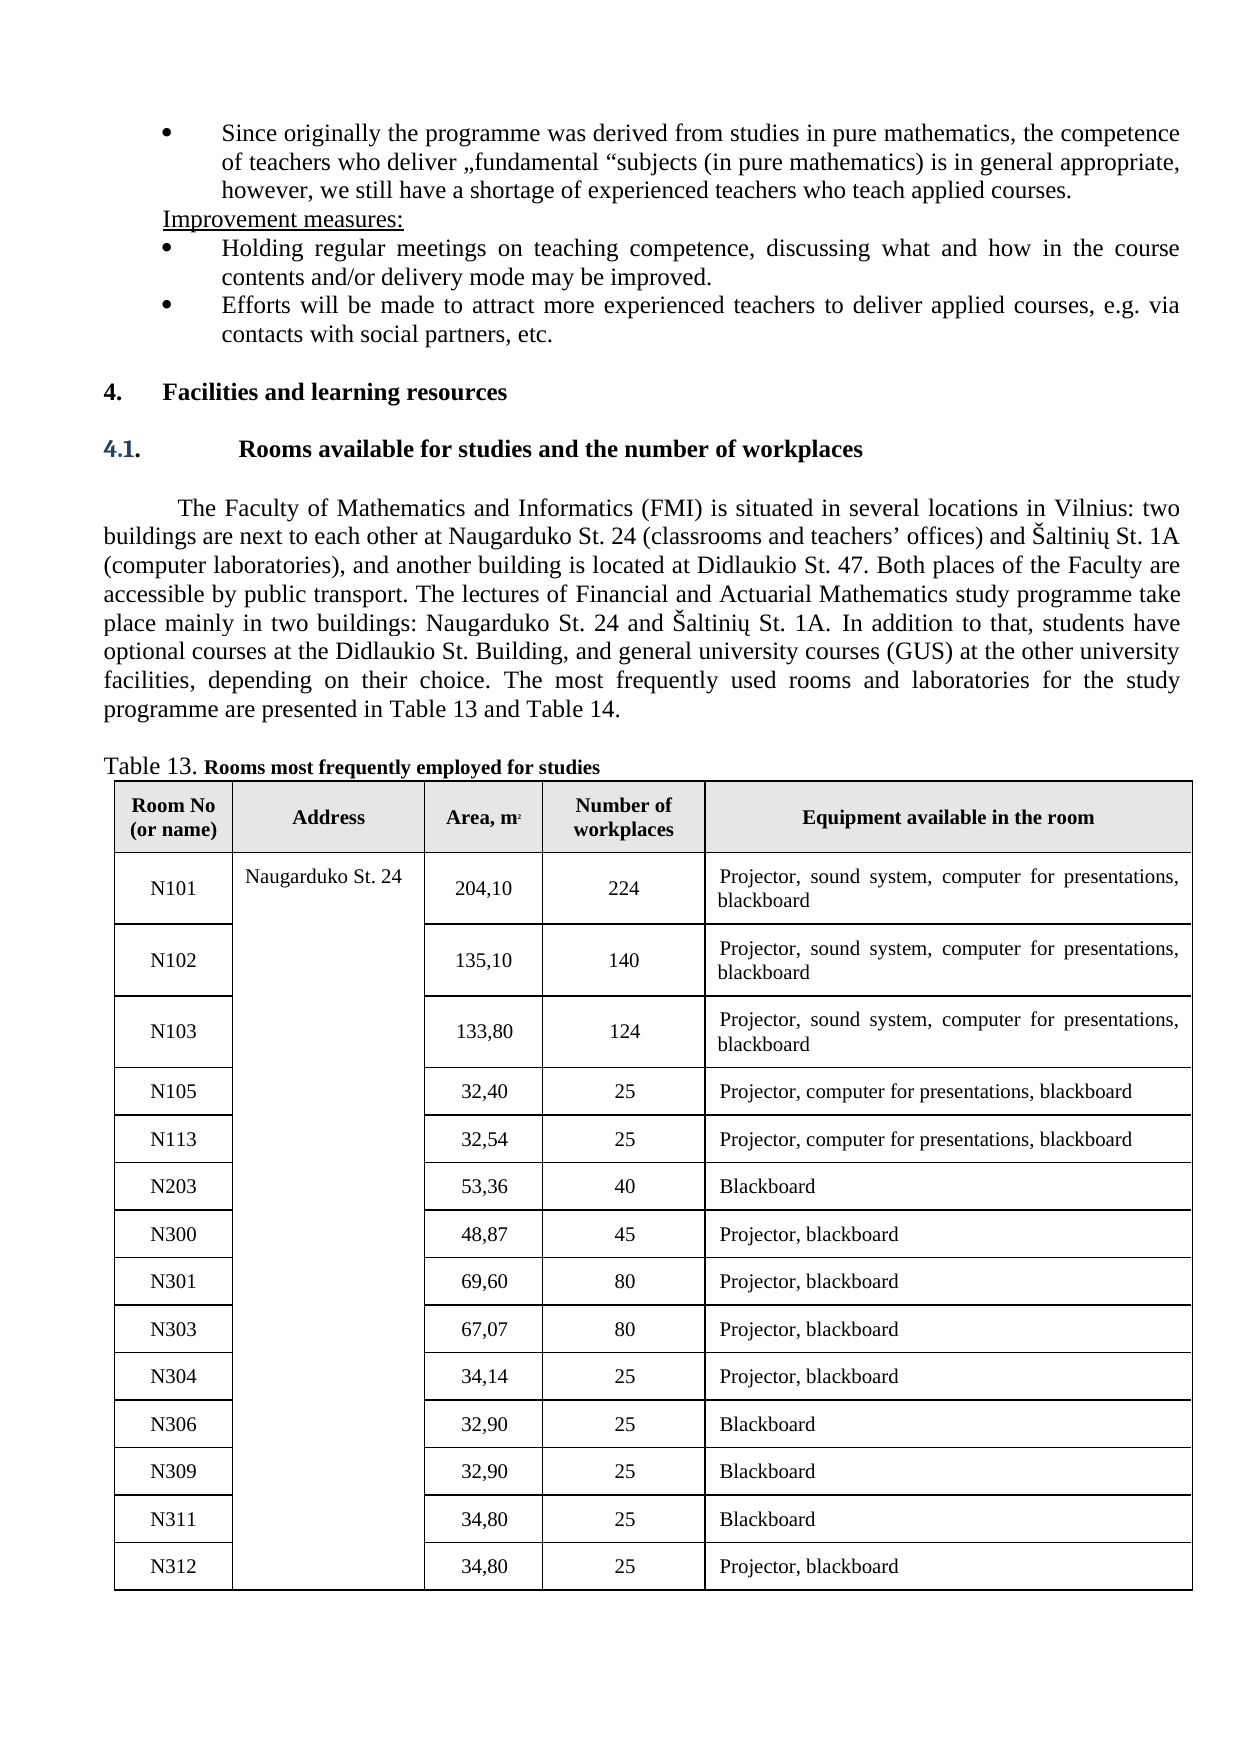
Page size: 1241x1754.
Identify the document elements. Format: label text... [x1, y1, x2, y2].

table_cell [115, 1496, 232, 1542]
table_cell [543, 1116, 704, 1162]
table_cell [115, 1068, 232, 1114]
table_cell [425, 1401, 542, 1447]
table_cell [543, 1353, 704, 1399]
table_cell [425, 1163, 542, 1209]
subtitle Facilities and learning resources [103, 377, 1181, 406]
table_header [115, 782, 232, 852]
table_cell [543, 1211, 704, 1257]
subtitle 4.1. Rooms available for studies and the number of workplaces [103, 434, 1181, 464]
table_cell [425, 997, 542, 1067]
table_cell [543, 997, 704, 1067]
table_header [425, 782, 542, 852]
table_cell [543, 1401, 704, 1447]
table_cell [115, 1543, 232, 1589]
text Improvement measures: [162, 204, 1181, 233]
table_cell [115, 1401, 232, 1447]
list Since originally the programme was derived from studies in pure mathematics, the competence of teachers who deliver „fundamental “subjects (in pure mathematics) is in general appropriate, however, we still have a shortage of experienced teachers who teach applied courses. [162, 118, 1181, 204]
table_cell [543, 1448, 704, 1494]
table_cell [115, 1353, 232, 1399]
text The Faculty of Mathematics and Informatics (FMI) is situated in several locations in Vilnius: two buildings are next to each other at Naugarduko St. 24 (classrooms and teachers’ offices) and Šaltinių St. 1A (computer laboratories), and another building is located at Didlaukio St. 47. Both places of the Faculty are accessible by public transport. The lectures of Financial and Actuarial Mathematics study programme take place mainly in two buildings: Naugarduko St. 24 and Šaltinių St. 1A. In addition to that, students have optional courses at the Didlaukio St. Building, and general university courses (GUS) at the other university facilities, depending on their choice. The most frequently used rooms and laboratories for the study programme are presented in Table 13 and Table 14. [103, 665, 1181, 723]
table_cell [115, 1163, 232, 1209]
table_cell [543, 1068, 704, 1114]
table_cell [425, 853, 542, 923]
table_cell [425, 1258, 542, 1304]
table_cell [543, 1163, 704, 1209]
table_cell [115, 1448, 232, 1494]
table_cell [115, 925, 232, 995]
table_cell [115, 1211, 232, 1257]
list Holding regular meetings on teaching competence, discussing what and how in the course contents and/or delivery mode may be improved. [162, 233, 1181, 291]
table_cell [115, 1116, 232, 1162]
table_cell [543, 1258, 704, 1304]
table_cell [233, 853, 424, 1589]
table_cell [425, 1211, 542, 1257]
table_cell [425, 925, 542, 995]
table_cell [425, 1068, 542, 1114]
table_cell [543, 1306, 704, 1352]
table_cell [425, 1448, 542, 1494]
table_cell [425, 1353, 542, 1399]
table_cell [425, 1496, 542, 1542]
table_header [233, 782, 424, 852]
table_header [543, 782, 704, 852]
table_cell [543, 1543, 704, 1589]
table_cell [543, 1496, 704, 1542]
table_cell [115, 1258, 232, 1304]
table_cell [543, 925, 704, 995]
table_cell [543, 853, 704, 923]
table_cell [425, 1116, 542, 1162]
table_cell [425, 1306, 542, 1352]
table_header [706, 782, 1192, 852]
list Efforts will be made to attract more experienced teachers to deliver applied courses, e.g. via contacts with social partners, etc. [162, 291, 1181, 348]
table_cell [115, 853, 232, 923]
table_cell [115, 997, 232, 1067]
text The Faculty of Mathematics and Informatics (FMI) is situated in several locations in Vilnius: two buildings are next to each other at Naugarduko St. 24 (classrooms and teachers’ offices) and Šaltinių St. 1A (computer laboratories), and another building is located at Didlaukio St. 47. Both places of the Faculty are accessible by public transport. The lectures of Financial and Actuarial Mathematics study programme take place mainly in two buildings: Naugarduko St. 24 and Šaltinių St. 1A. In addition to that, students have optional courses at the Didlaukio St. Building, and general university courses (GUS) at the other university facilities, depending on their choice. The most frequently used rooms and laboratories for the study programme are presented in Table 13 and Table 14. [103, 493, 1181, 636]
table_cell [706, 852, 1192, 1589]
text Table 13. Rooms most frequently employed for studies [103, 751, 1181, 780]
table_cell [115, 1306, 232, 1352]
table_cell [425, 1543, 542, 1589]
